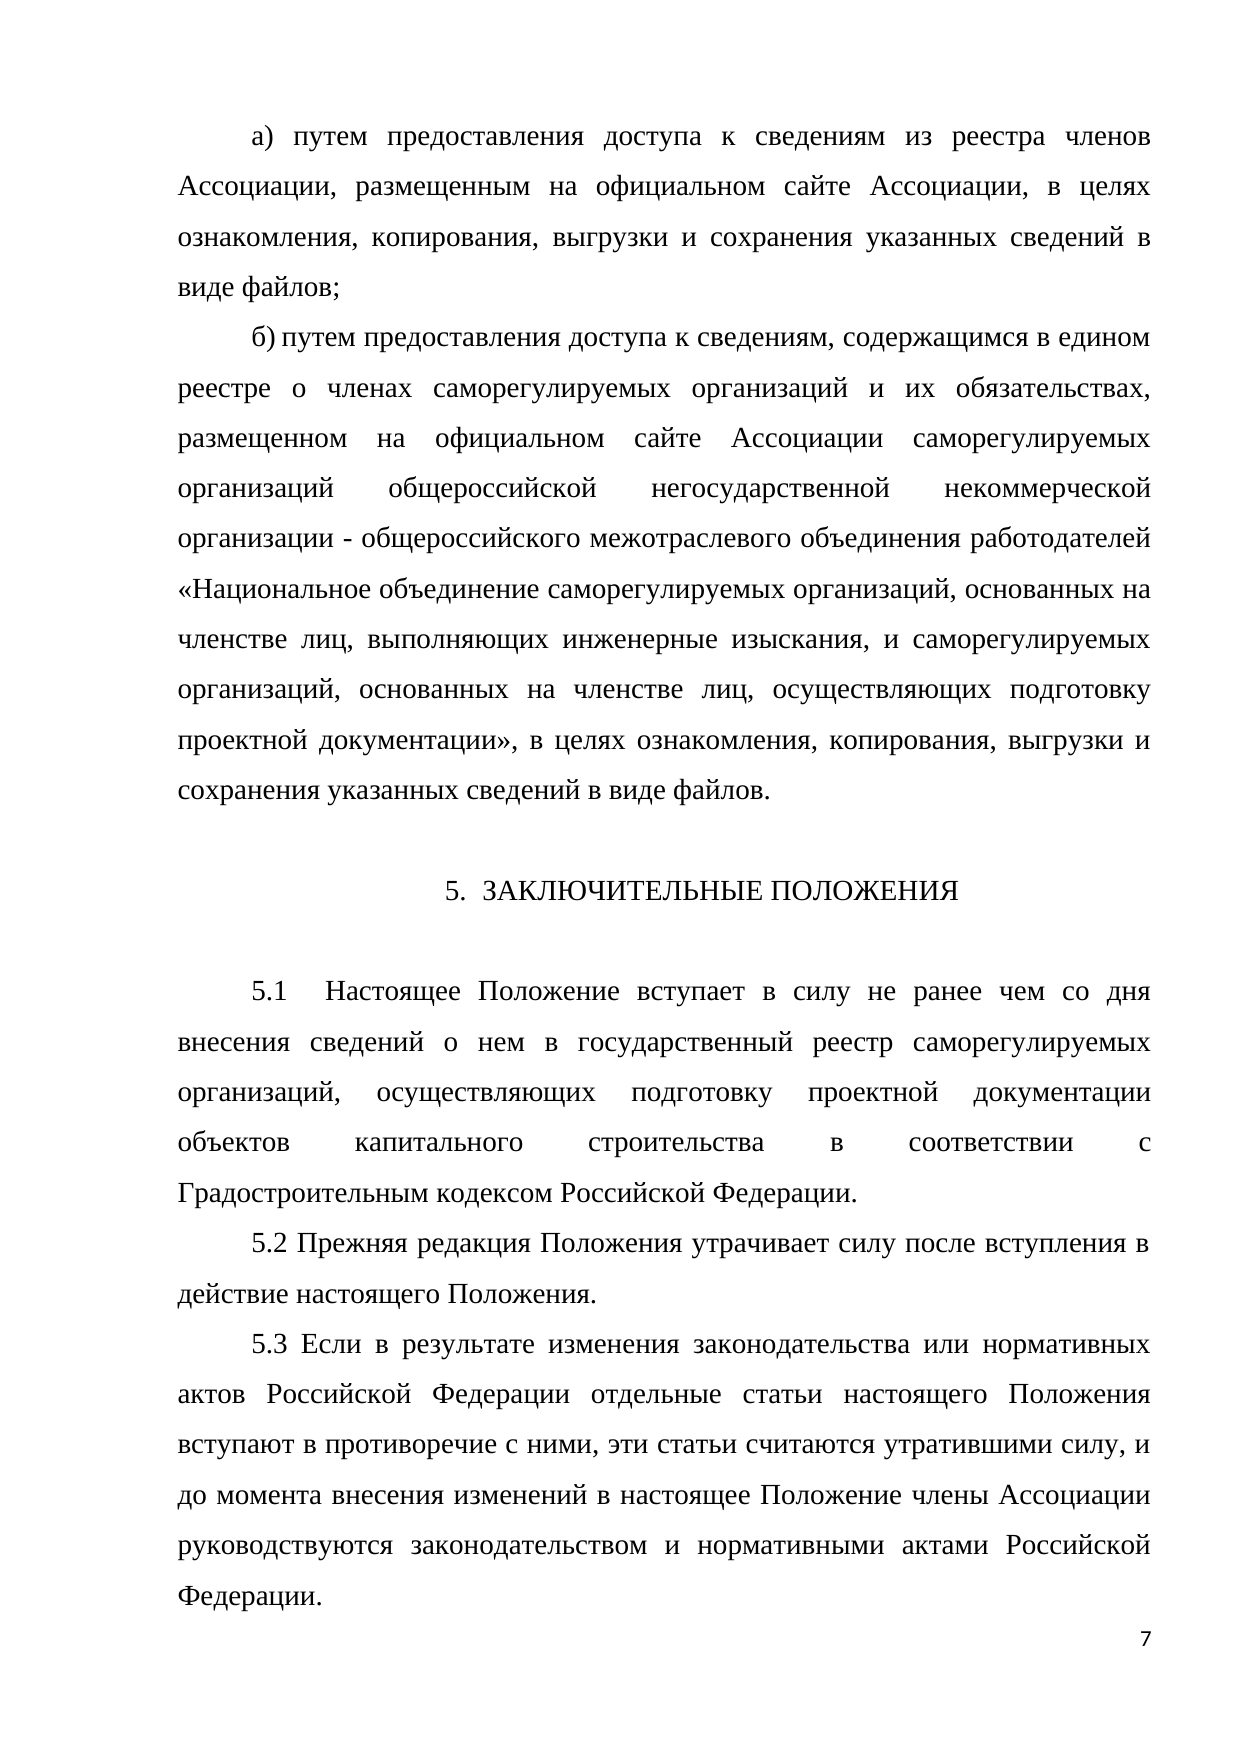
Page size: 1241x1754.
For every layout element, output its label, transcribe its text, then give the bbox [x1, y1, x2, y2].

text 5.1 Настоящее Положение вступает в силу не ранее чем со дня внесения сведений о нем в государственный реестр саморегулируемых организаций, осуществляющих подготовку проектной документации объектов капитального строительства в соответствии с Градостроительным кодексом Российской Федерации. [177, 973, 1152, 1208]
text 5.2 Прежняя редакция Положения утрачивает силу после вступления в действие настоящего Положения. [177, 1225, 1151, 1309]
list ЗАКЛЮЧИТЕЛЬНЫЕ ПОЛОЖЕНИЯ [252, 873, 1152, 906]
text б) путем предоставления доступа к сведениям, содержащимся в едином реестре о членах саморегулируемых организаций и их обязательствах, размещенном на официальном сайте Ассоциации саморегулируемых организаций общероссийской негосударственной некоммерческой организации - общероссийского межотраслевого объединения работодателей «Национальное объединение саморегулируемых организаций, основанных на членстве лиц, выполняющих инженерные изыскания, и саморегулируемых организаций, основанных на членстве лиц, осуществляющих подготовку проектной документации», в целях ознакомления, копирования, выгрузки и сохранения указанных сведений в виде файлов. [177, 319, 1152, 806]
text 5.3 Если в результате изменения законодательства или нормативных актов Российской Федерации отдельные статьи настоящего Положения вступают в противоречие с ними, эти статьи считаются утратившими силу, и до момента внесения изменений в настоящее Положение члены Ассоциации руководствуются законодательством и нормативными актами Российской Федерации. [177, 1326, 1152, 1611]
text а) путем предоставления доступа к сведениям из реестра членов Ассоциации, размещенным на официальном сайте Ассоциации, в целях ознакомления, копирования, выгрузки и сохранения указанных сведений в виде файлов; [177, 118, 1152, 303]
